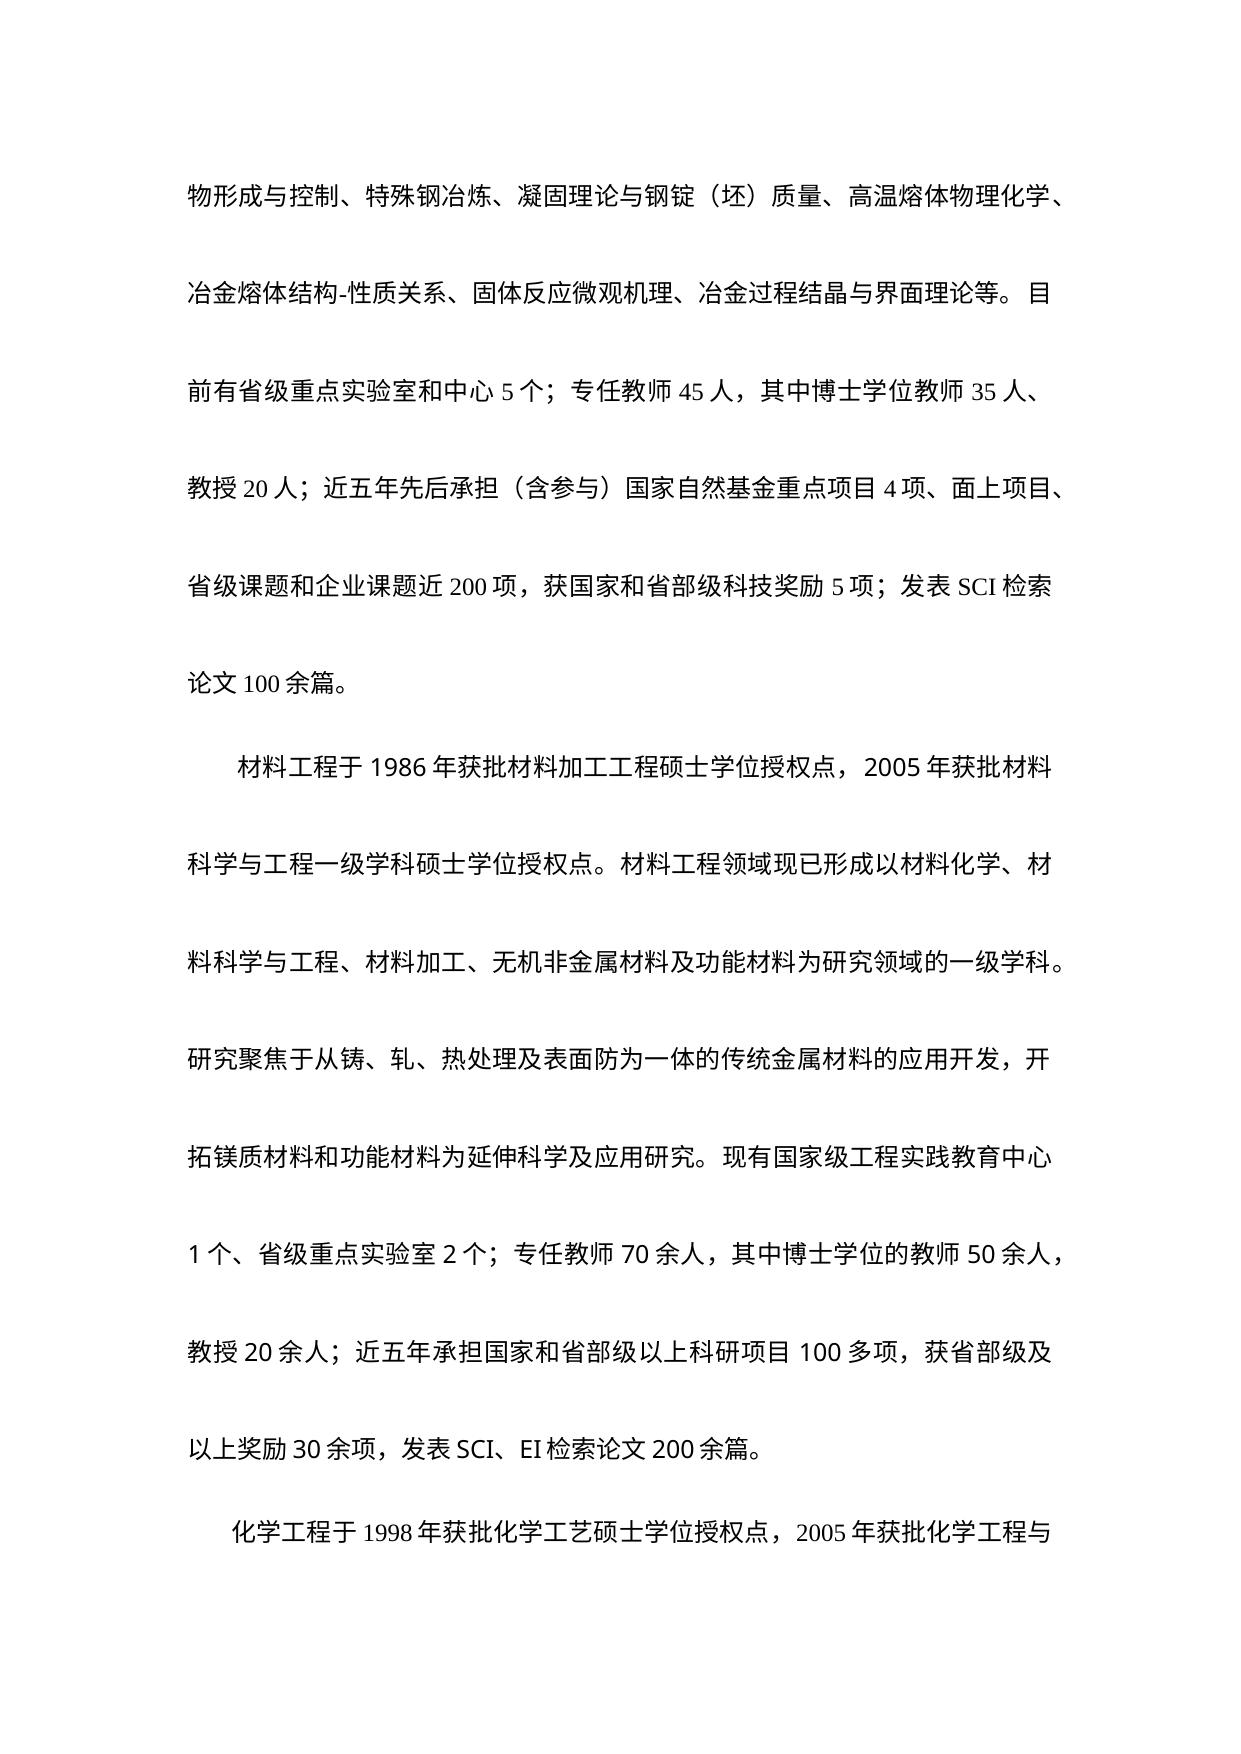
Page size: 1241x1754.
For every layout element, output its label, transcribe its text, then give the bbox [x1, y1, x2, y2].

text 材料工程于1986年获批材料加工工程硕士学位授权点，2005年获批材料科学与工程一级学科硕士学位授权点。材料工程领域现已形成以材料化学、材料科学与工程、材料加工、无机非金属材料及功能材料为研究领域的一级学科。研究聚焦于从铸、轧、热处理及表面防为一体的传统金属材料的应用开发，开拓镁质材料和功能材料为延伸科学及应用研究。现有国家级工程实践教育中心1个、省级重点实验室2个；专任教师70余人，其中博士学位的教师50余人，教授20余人；近五年承担国家和省部级以上科研项目100多项，获省部级及以上奖励30余项，发表SCI、EI检索论文200余篇。 [187, 733, 1053, 1480]
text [187, 1498, 1053, 1563]
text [187, 162, 1053, 714]
